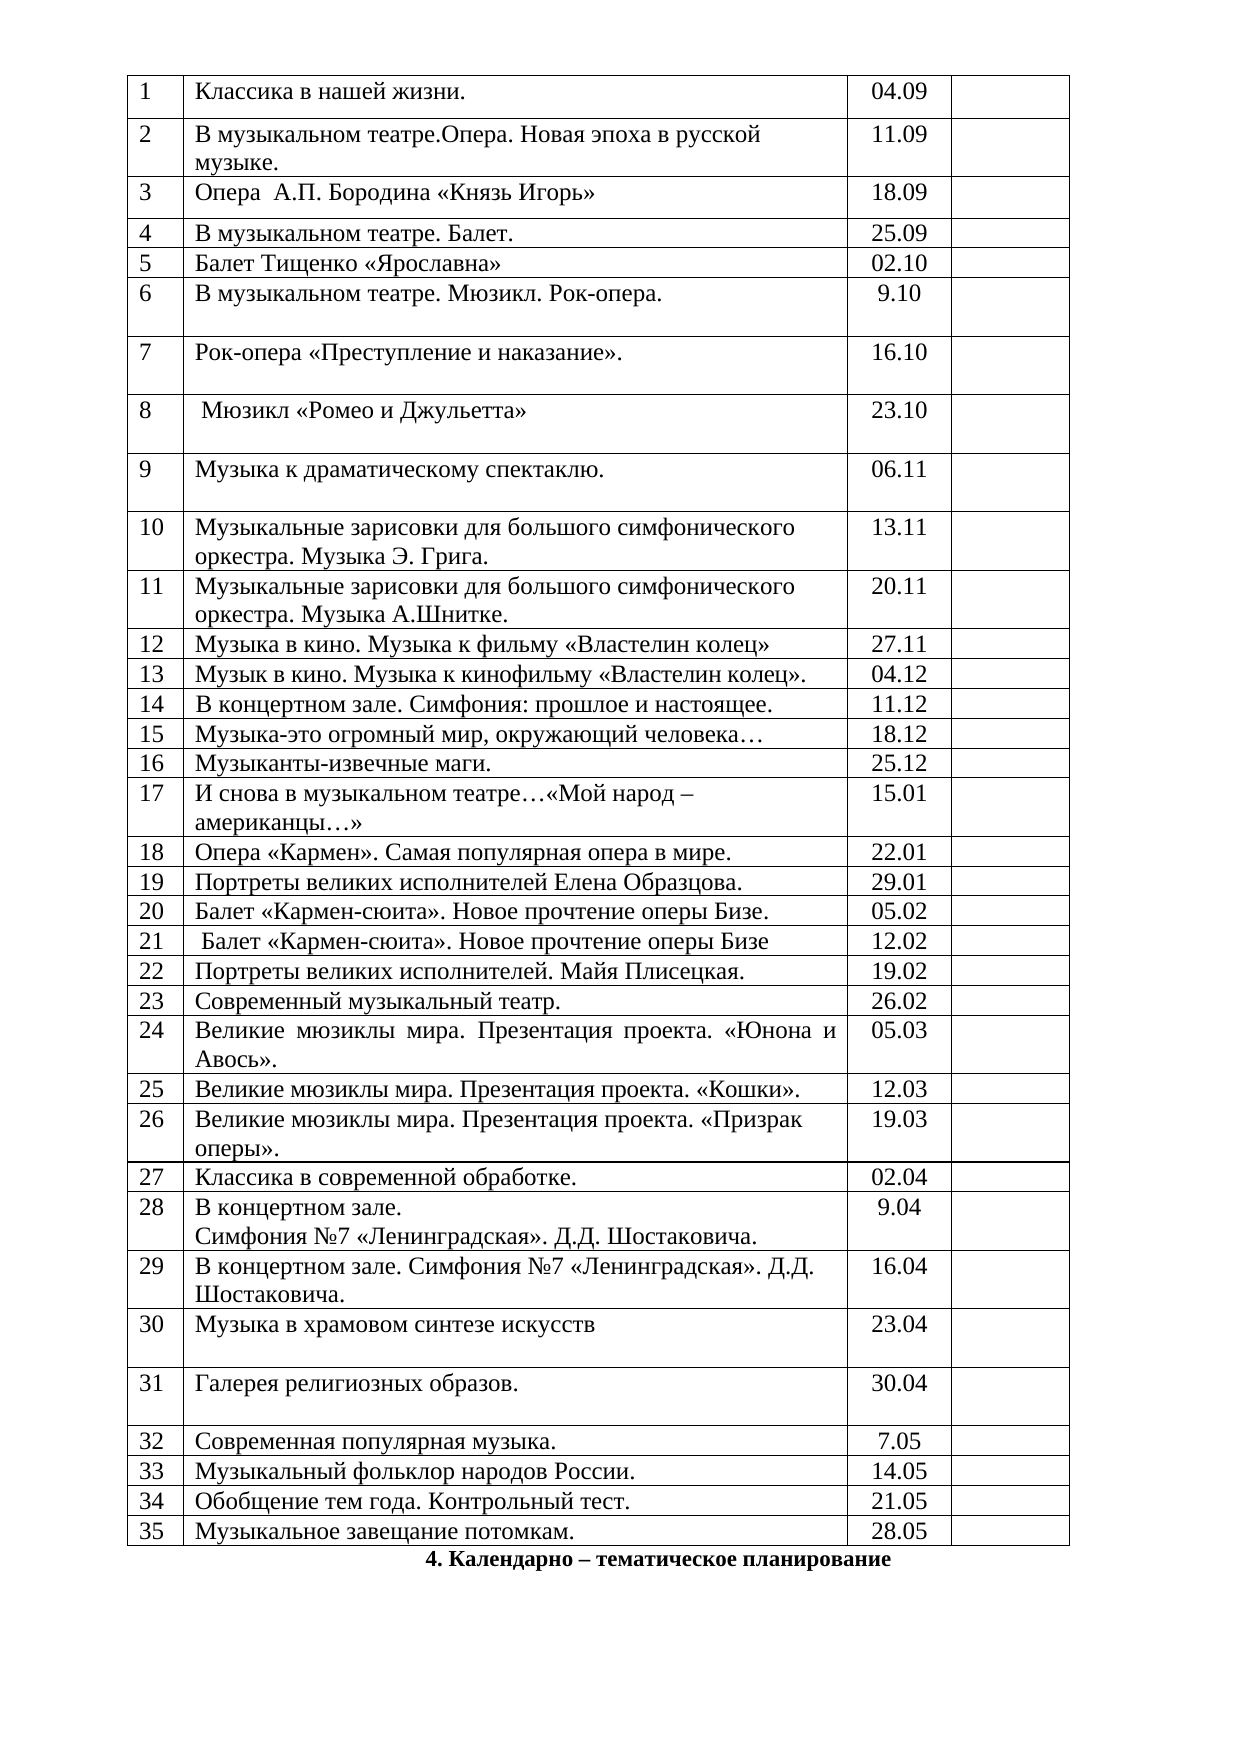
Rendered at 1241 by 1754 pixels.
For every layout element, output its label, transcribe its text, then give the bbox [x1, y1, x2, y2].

table_cell Рок-опера «Преступление и наказание». [184, 337, 847, 394]
table_cell 02.04 [848, 1163, 951, 1191]
table_cell В музыкальном театре. Мюзикл. Рок-опера. [184, 278, 847, 336]
table_cell 30.04 [848, 1368, 951, 1425]
table_cell [952, 986, 1069, 1014]
table_cell Балет Тищенко «Ярославна» [184, 248, 847, 277]
table_cell [952, 956, 1069, 985]
table_cell 14.05 [848, 1456, 951, 1485]
table_cell [952, 1486, 1069, 1515]
table_cell В музыкальном театре.Опера. Новая эпоха в русской музыке. [184, 119, 847, 176]
table_cell 04.12 [848, 659, 951, 688]
table_cell Музыканты-извечные маги. [184, 749, 847, 777]
table_cell В концертном зале. Симфония №7 «Ленинградская». Д.Д. Шостаковича. [184, 1251, 847, 1308]
table_cell 12.03 [848, 1074, 951, 1103]
table_cell 14 [128, 689, 183, 718]
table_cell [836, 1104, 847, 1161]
table_cell [952, 837, 1069, 866]
table_cell 17 [128, 778, 183, 836]
table_cell [952, 337, 1069, 394]
table_cell Музыка в храмовом синтезе искусств [184, 1309, 847, 1367]
table_cell Мюзикл «Ромео и Джульетта» [184, 395, 847, 453]
table_cell 35 [128, 1516, 183, 1544]
table_cell 13 [128, 659, 183, 688]
table_cell [952, 119, 1069, 176]
table_cell 7.05 [848, 1426, 951, 1455]
table_cell [952, 278, 1069, 336]
table_cell 12 [128, 629, 183, 658]
table_cell [952, 1456, 1069, 1485]
table_cell 21 [128, 926, 183, 955]
table_cell 11 [128, 571, 183, 628]
table_cell 23 [128, 986, 183, 1014]
table_cell 27.11 [848, 629, 951, 658]
table_cell 3 [128, 177, 183, 217]
table_cell [952, 1368, 1069, 1425]
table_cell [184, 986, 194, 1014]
table_cell 16 [128, 749, 183, 777]
table_cell Опера А.П. Бородина «Князь Игорь» [184, 177, 847, 217]
table_cell Музыкальное завещание потомкам. [184, 1516, 847, 1544]
table_cell 19.03 [848, 1104, 951, 1161]
table_cell [952, 1192, 1069, 1250]
table_cell [952, 219, 1069, 247]
table_cell Обобщение тем года. Контрольный тест. [184, 1486, 847, 1515]
table_cell 4 [128, 219, 183, 247]
table_cell 19 [128, 867, 183, 895]
table_cell [952, 896, 1069, 925]
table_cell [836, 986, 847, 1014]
table_cell [952, 749, 1069, 777]
table_cell 25 [128, 1074, 183, 1103]
table_cell 26.02 [848, 986, 951, 1014]
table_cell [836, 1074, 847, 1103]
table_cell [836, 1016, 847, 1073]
table_cell [952, 1016, 1069, 1073]
table_cell И снова в музыкальном театре…«Мой народ – американцы…» [184, 778, 847, 836]
table_cell 04.09 [848, 76, 951, 118]
text 4. Календарно – тематическое планирование [164, 1546, 1153, 1572]
table_cell 8 [128, 395, 183, 453]
table_cell 22 [128, 956, 183, 985]
table_cell [952, 629, 1069, 658]
table_cell 15.01 [848, 778, 951, 836]
table_cell 02.10 [848, 248, 951, 277]
table_cell 25.12 [848, 749, 951, 777]
table_cell 34 [128, 1486, 183, 1515]
table_cell 33 [128, 1456, 183, 1485]
table_cell 9.04 [848, 1192, 951, 1250]
table_cell В музыкальном театре. Балет. [184, 219, 847, 247]
table_cell Музыка-это огромный мир, окружающий человека… [184, 719, 847, 747]
table_cell 20 [128, 896, 183, 925]
table_cell 18.09 [848, 177, 951, 217]
table_cell Опера «Кармен». Самая популярная опера в мире. [184, 837, 847, 866]
table_cell Музыкальные зарисовки для большого симфонического оркестра. Музыка Э. Грига. [184, 512, 847, 570]
table_cell [952, 512, 1069, 570]
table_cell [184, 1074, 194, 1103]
table_cell 16.04 [848, 1251, 951, 1308]
table_cell 27 [128, 1163, 183, 1191]
table_cell 10 [128, 512, 183, 570]
table_cell Музык в кино. Музыка к кинофильму «Властелин колец». [184, 659, 847, 688]
table_cell 11.09 [848, 119, 951, 176]
table_cell 23.04 [848, 1309, 951, 1367]
table_cell 15 [128, 719, 183, 747]
table_cell 18.12 [848, 719, 951, 747]
table_cell [952, 76, 1069, 118]
table_cell 29 [128, 1251, 183, 1308]
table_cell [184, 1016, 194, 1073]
table_cell 1 [128, 76, 183, 118]
table_cell В концертном зале. Симфония: прошлое и настоящее. [184, 689, 847, 718]
table_cell 6 [128, 278, 183, 336]
table_cell [952, 395, 1069, 453]
table_cell [952, 719, 1069, 747]
table_cell 31 [128, 1368, 183, 1425]
table_cell 05.03 [848, 1016, 951, 1073]
table_cell Портреты великих исполнителей Елена Образцова. [184, 867, 847, 895]
table_cell Музыка в кино. Музыка к фильму «Властелин колец» [184, 629, 847, 658]
table_cell 2 [128, 119, 183, 176]
table_cell 25.09 [848, 219, 951, 247]
table_cell 7 [128, 337, 183, 394]
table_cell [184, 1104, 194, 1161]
table_cell 18 [128, 837, 183, 866]
table_cell 21.05 [848, 1486, 951, 1515]
table_cell Балет «Кармен-сюита». Новое прочтение оперы Бизе [184, 926, 847, 955]
table_cell 24 [128, 1016, 183, 1073]
table_cell [952, 659, 1069, 688]
table_cell 28.05 [848, 1516, 951, 1544]
table_cell [952, 571, 1069, 628]
table_cell 12.02 [848, 926, 951, 955]
table_cell [952, 1309, 1069, 1367]
table_cell 30 [128, 1309, 183, 1367]
table_cell Музыкальные зарисовки для большого симфонического оркестра. Музыка А.Шнитке. [184, 571, 847, 628]
table_cell 32 [128, 1426, 183, 1455]
table_cell Музыка к драматическому спектаклю. [184, 454, 847, 511]
table_cell [952, 1163, 1069, 1191]
table_cell [952, 867, 1069, 895]
table_cell [952, 454, 1069, 511]
table_cell Балет «Кармен-сюита». Новое прочтение оперы Бизе. [184, 896, 847, 925]
table_cell Музыкальный фольклор народов России. [184, 1456, 847, 1485]
table_cell 28 [128, 1192, 183, 1250]
table_cell 9 [128, 454, 183, 511]
table_cell [952, 248, 1069, 277]
table_cell 19.02 [848, 956, 951, 985]
table_cell 13.11 [848, 512, 951, 570]
table_cell 11.12 [848, 689, 951, 718]
table_cell В концертном зале. Симфония №7 «Ленинградская». Д.Д. Шостаковича. [184, 1192, 847, 1250]
table_cell 16.10 [848, 337, 951, 394]
table_cell 05.02 [848, 896, 951, 925]
table_cell [952, 1104, 1069, 1161]
table_cell 5 [128, 248, 183, 277]
table_cell Галерея религиозных образов. [184, 1368, 847, 1425]
table_cell [952, 177, 1069, 217]
table_cell 9.10 [848, 278, 951, 336]
table_cell Современная популярная музыка. [184, 1426, 847, 1455]
table_cell [952, 1251, 1069, 1308]
table_cell [952, 689, 1069, 718]
table_cell 26 [128, 1104, 183, 1161]
table_cell Классика в современной обработке. [184, 1163, 847, 1191]
table_cell [952, 1516, 1069, 1544]
table_cell 20.11 [848, 571, 951, 628]
table_cell 06.11 [848, 454, 951, 511]
table_cell 22.01 [848, 837, 951, 866]
table_cell 23.10 [848, 395, 951, 453]
table_cell [952, 1426, 1069, 1455]
table_cell [952, 778, 1069, 836]
table_cell 29.01 [848, 867, 951, 895]
table_cell [952, 926, 1069, 955]
table_cell [952, 1074, 1069, 1103]
table_cell Портреты великих исполнителей. Майя Плисецкая. [184, 956, 847, 985]
table_cell Классика в нашей жизни. [184, 76, 847, 118]
